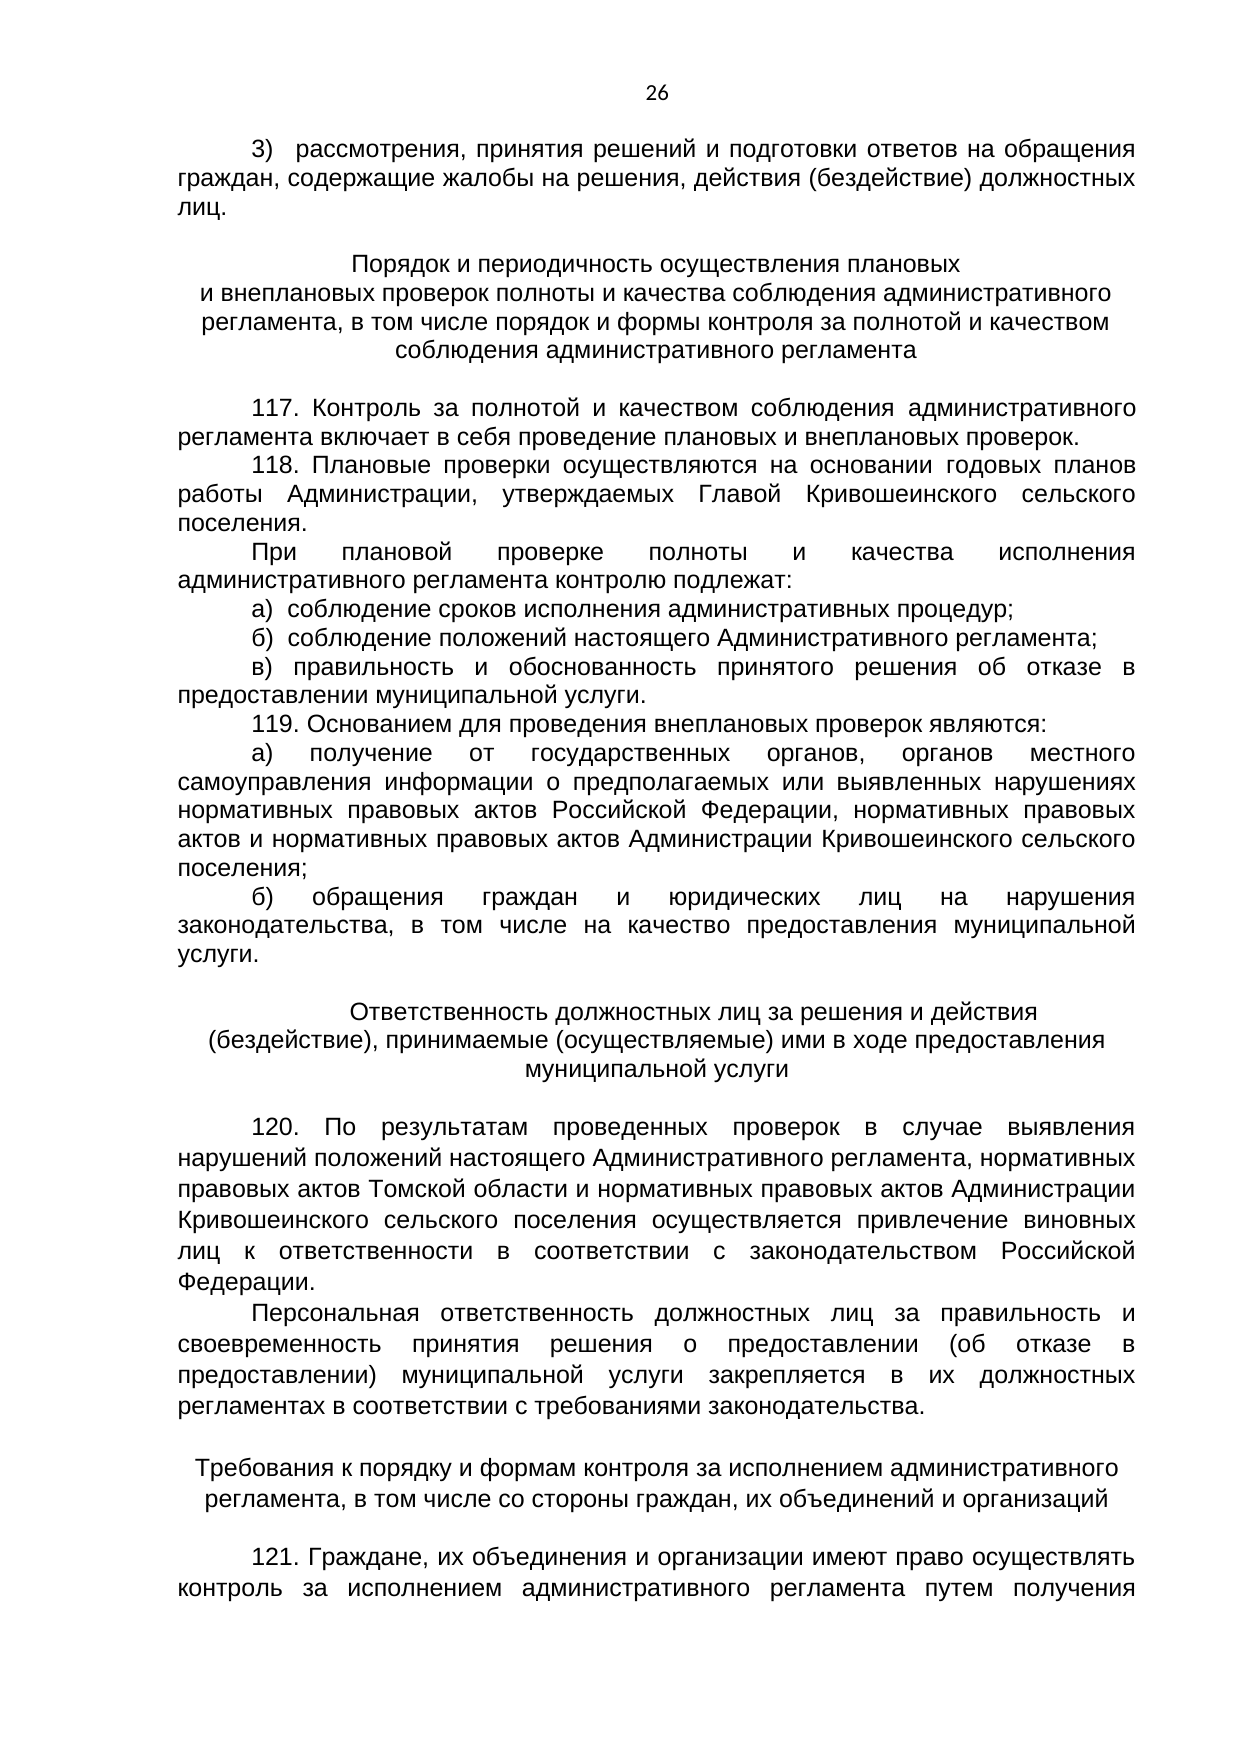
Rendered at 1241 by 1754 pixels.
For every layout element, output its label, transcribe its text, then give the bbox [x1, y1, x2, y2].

text 118. Плановые проверки осуществляются на основании годовых планов работы Администрации, утверждаемых Главой Кривошеинского сельского поселения. [177, 450, 1137, 536]
text б) соблюдение положений настоящего Административного регламента; [177, 623, 1137, 651]
text 119. Основанием для проведения внеплановых проверок являются: [177, 709, 1137, 738]
list рассмотрения, принятия решений и подготовки ответов на обращения граждан, содержащие жалобы на решения, действия (бездействие) должностных лиц. [177, 134, 1137, 220]
text 117. Контроль за полнотой и качеством соблюдения административного регламента включает в себя проведение плановых и внеплановых проверок. [177, 393, 1137, 450]
text и внеплановых проверок полноты и качества соблюдения административного регламента, в том числе порядок и формы контроля за полнотой и качеством соблюдения административного регламента [177, 278, 1134, 364]
text б) обращения граждан и юридических лиц на нарушения законодательства, в том числе на качество предоставления муниципальной услуги. [177, 881, 1137, 968]
text в) правильность и обоснованность принятого решения об отказе в предоставлении муниципальной услуги. [177, 651, 1137, 709]
text 120. По результатам проведенных проверок в случае выявления нарушений положений настоящего Административного регламента, нормативных правовых актов Томской области и нормативных правовых актов Администрации Кривошеинского сельского поселения осуществляется привлечение виновных лиц к ответственности в соответствии с законодательством Российской Федерации. [177, 1111, 1137, 1295]
text а) получение от государственных органов, органов местного самоуправления информации о предполагаемых или выявленных нарушениях нормативных правовых актов Российской Федерации, нормативных правовых актов и нормативных правовых актов Администрации Кривошеинского сельского поселения; [177, 738, 1137, 881]
text Ответственность должностных лиц за решения и действия (бездействие), принимаемые (осуществляемые) ими в ходе предоставления муниципальной услуги [177, 996, 1137, 1083]
text При плановой проверке полноты и качества исполнения административного регламента контролю подлежат: [177, 536, 1137, 594]
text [177, 1542, 1137, 1602]
text Порядок и периодичность осуществления плановых [177, 249, 1134, 278]
text Требования к порядку и формам контроля за исполнением административного регламента, в том числе со стороны граждан, их объединений и организаций [177, 1453, 1137, 1512]
text а) соблюдение сроков исполнения административных процедур; [177, 594, 1137, 623]
text Персональная ответственность должностных лиц за правильность и своевременность принятия решения о предоставлении (об отказе в предоставлении) муниципальной услуги закрепляется в их должностных регламентах в соответствии с требованиями законодательства. [177, 1298, 1137, 1420]
